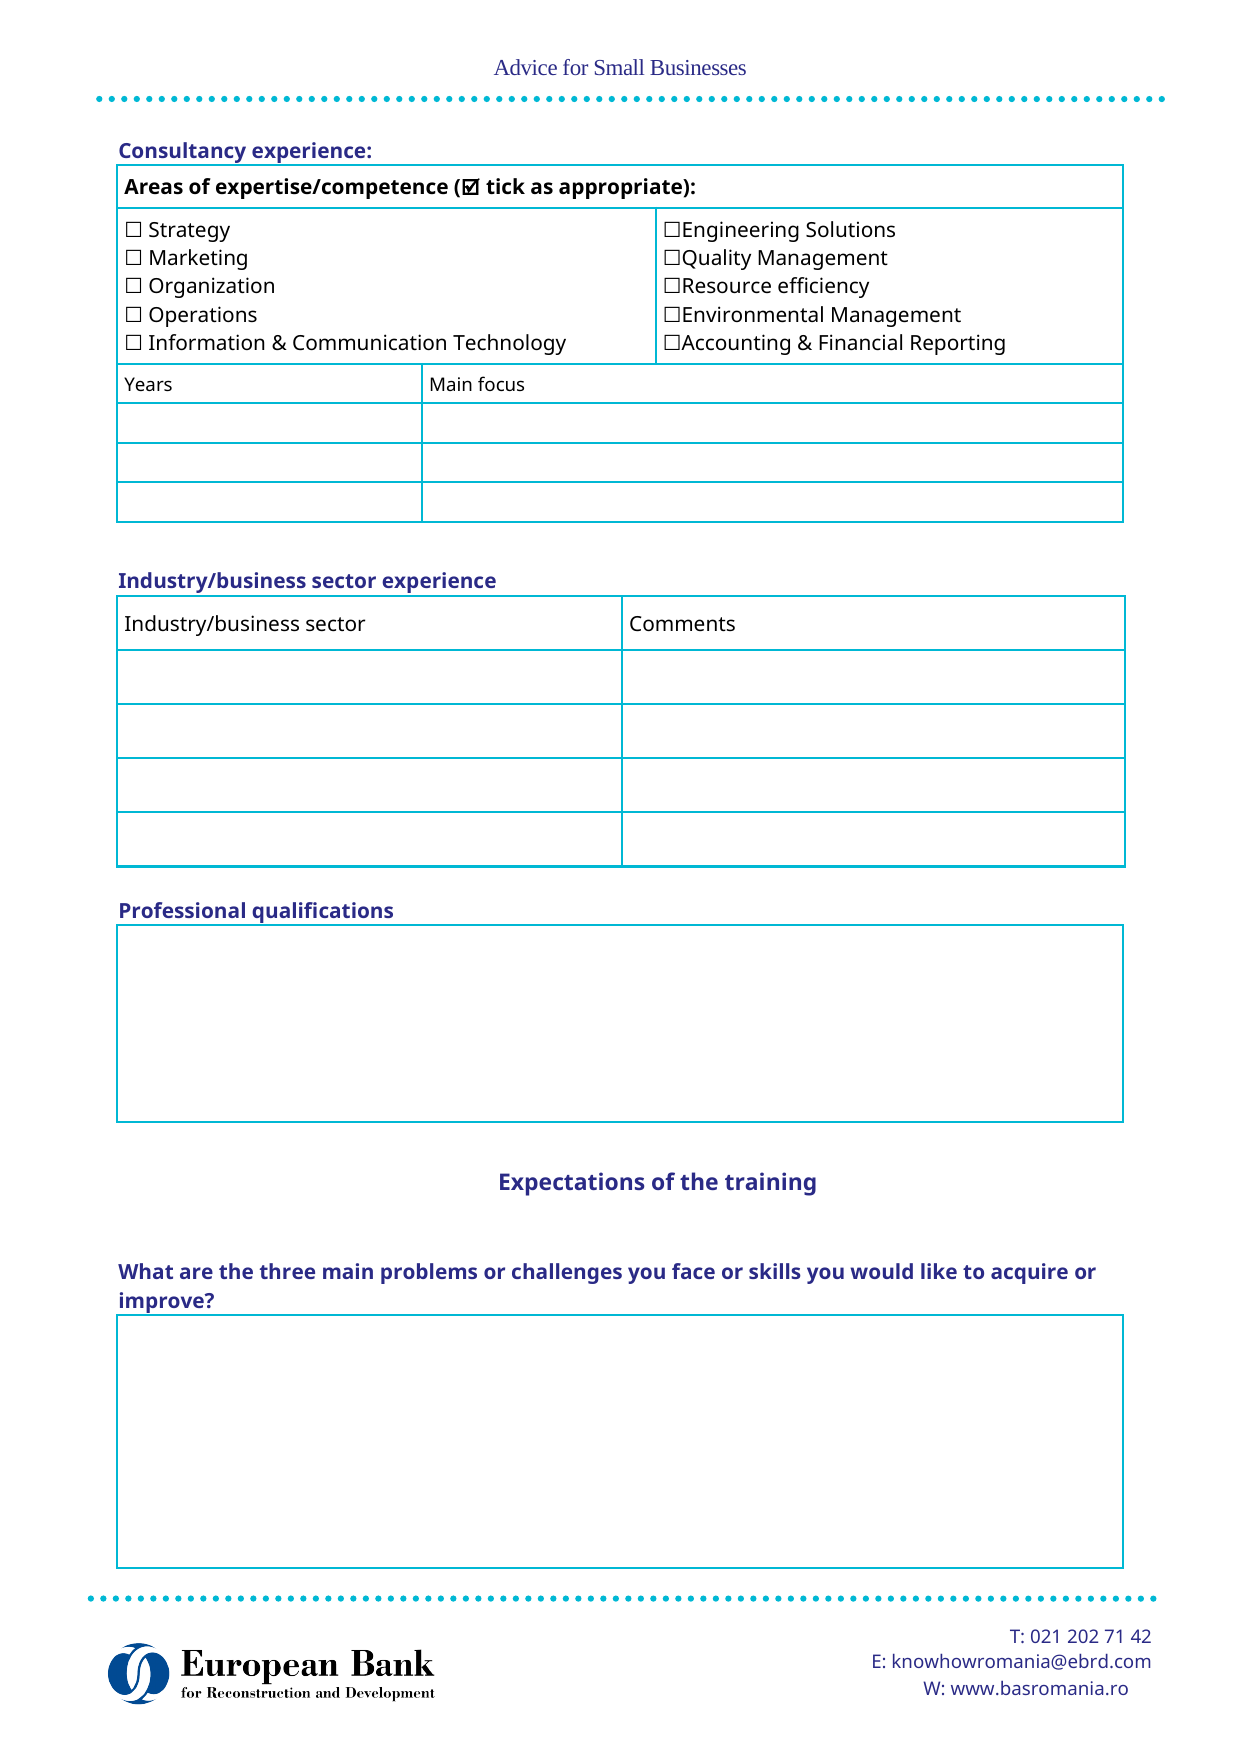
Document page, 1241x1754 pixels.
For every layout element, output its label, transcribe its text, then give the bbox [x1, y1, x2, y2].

table_cell [623, 705, 1124, 757]
list Consultancy experience: [118, 136, 1122, 164]
table_header [118, 1316, 1122, 1567]
table_cell [118, 404, 421, 442]
table_cell Years [118, 365, 421, 402]
table_cell [118, 705, 621, 757]
picture [90, 1623, 457, 1727]
table_cell [118, 759, 621, 811]
table_header Areas of expertise/competence ( tick as appropriate): [118, 166, 1122, 207]
table_cell [423, 404, 1122, 442]
table_cell Strategy Marketing Organization Operations Information & Communication Technology [118, 209, 655, 363]
table_cell [118, 444, 421, 481]
table_cell Engineering Solutions Quality Management Resource efficiency Environmental Management Accounting & Financial Reporting [657, 209, 1122, 363]
list Expectations of the training [193, 1166, 1122, 1198]
table_cell [623, 759, 1124, 811]
list Professional qualifications [118, 896, 1122, 924]
table_header [118, 926, 1122, 1121]
table_cell [118, 813, 621, 865]
table_cell Main focus [423, 365, 1122, 402]
table_header Comments [623, 597, 1124, 649]
table_cell [118, 651, 621, 703]
table_cell [623, 651, 1124, 703]
list What are the three main problems or challenges you face or skills you would like to acquire or improve? [118, 1257, 1122, 1314]
table_cell [423, 444, 1122, 481]
table_cell [423, 483, 1122, 521]
table_cell [118, 483, 421, 521]
list Industry/business sector experience [118, 567, 1122, 595]
table_header Industry/business sector [118, 597, 621, 649]
table_cell [623, 813, 1124, 865]
